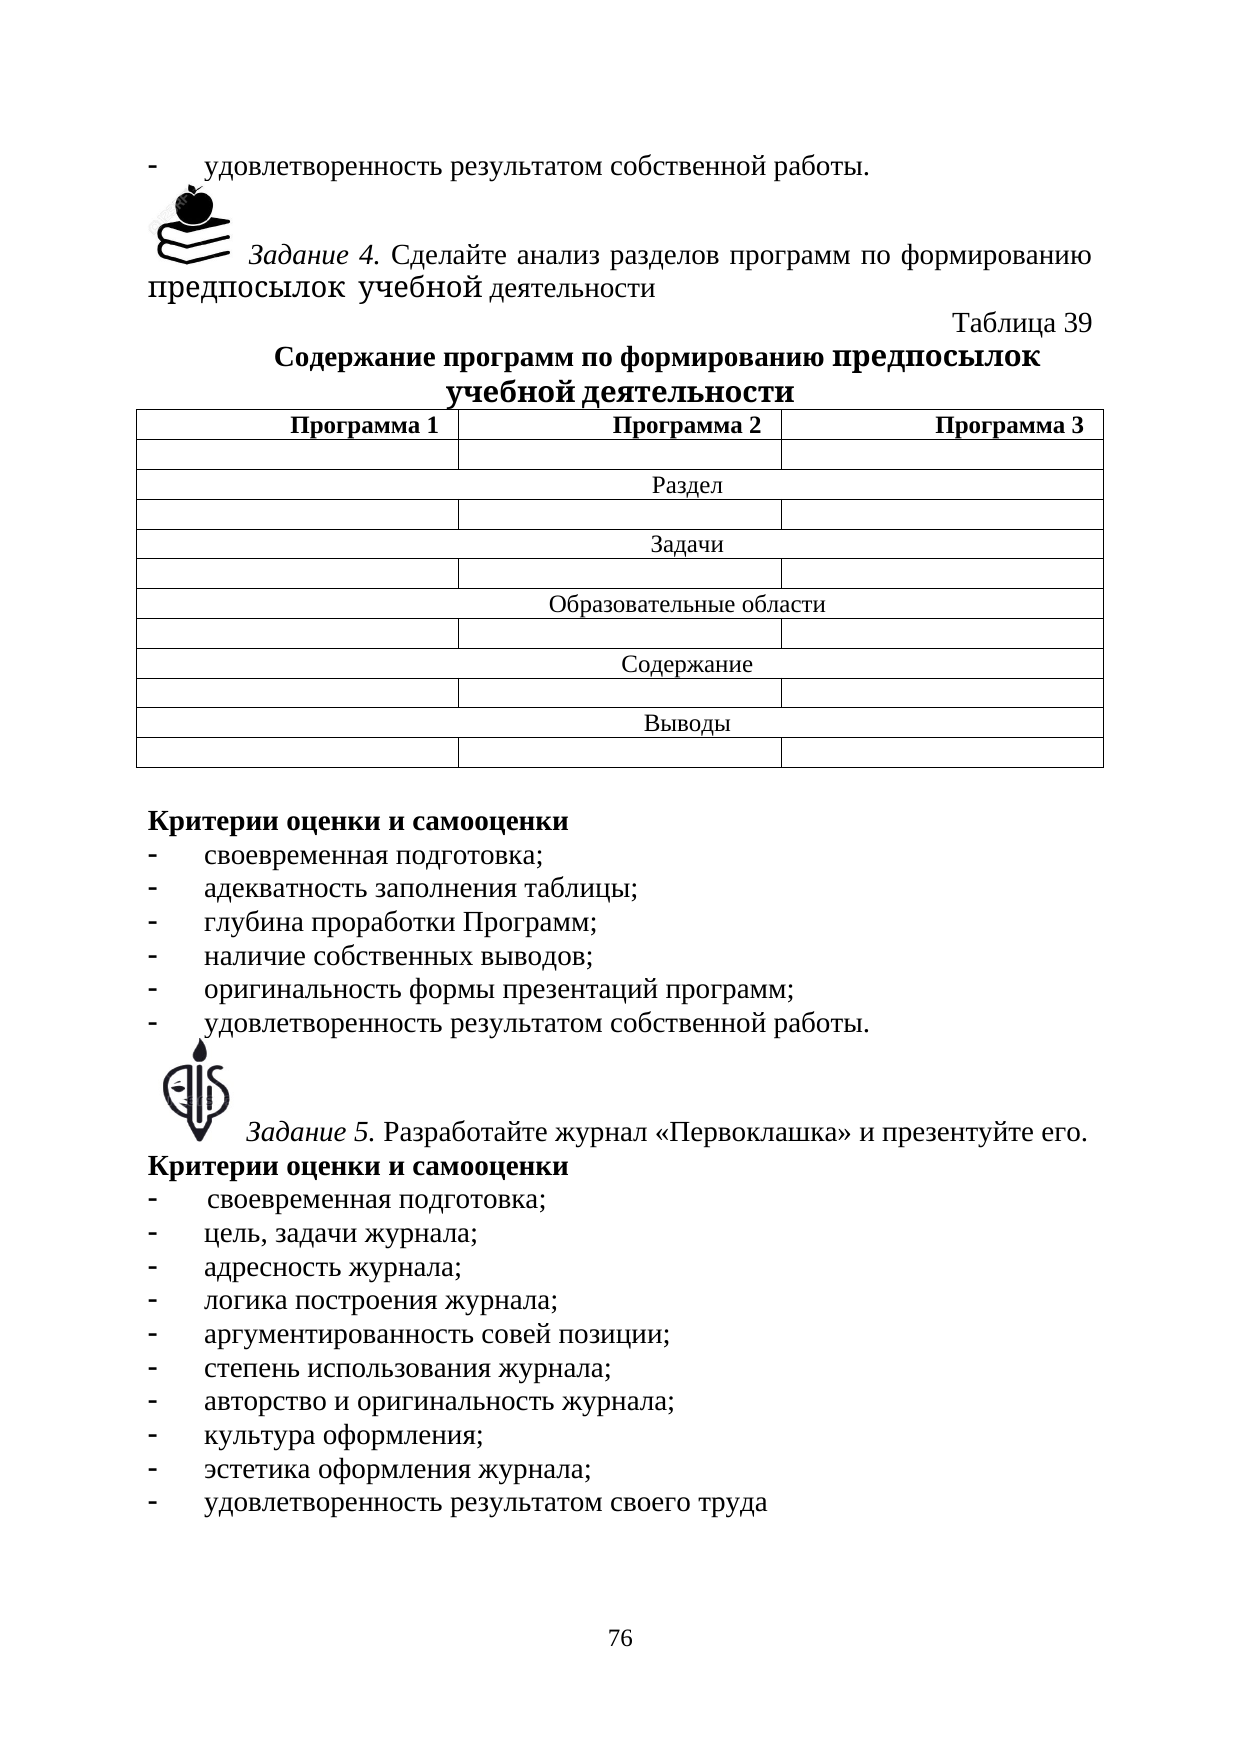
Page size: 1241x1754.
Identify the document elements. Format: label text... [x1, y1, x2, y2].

list цель, задачи журнала; [148, 1215, 1092, 1249]
table_cell Задачи [137, 530, 1103, 558]
text Критерии оценки и самооценки [148, 803, 1092, 837]
table_cell [459, 440, 781, 469]
list логика построения журнала; [148, 1282, 1092, 1316]
table_header Программа 3 [782, 410, 1103, 439]
picture [147, 181, 249, 265]
table_cell [137, 440, 458, 469]
table_cell [137, 559, 458, 588]
text Критерии оценки и самооценки [148, 1148, 1092, 1182]
list наличие собственных выводов; [148, 938, 1092, 971]
table_cell [459, 500, 781, 528]
table_cell [137, 619, 458, 648]
picture [147, 1038, 247, 1142]
list эстетика оформления журнала; [148, 1451, 1092, 1484]
table_cell [782, 679, 1103, 707]
list своевременная подготовка; [148, 1182, 1092, 1215]
list удовлетворенность результатом своего труда [148, 1484, 1092, 1518]
table_cell [459, 679, 781, 707]
table_cell [459, 559, 781, 588]
table_cell [782, 619, 1103, 648]
text Задание 5. Разработайте журнал «Первоклашка» и презентуйте его. [148, 1039, 1092, 1148]
list адресность журнала; [148, 1249, 1092, 1282]
list удовлетворенность результатом собственной работы. [148, 1005, 1092, 1039]
list аргументированность совей позиции; [148, 1316, 1092, 1350]
table_cell [459, 738, 781, 767]
list степень использования журнала; [148, 1350, 1092, 1383]
table_cell [782, 738, 1103, 767]
text Таблица 39 [148, 305, 1092, 338]
table_cell Образовательные области [137, 589, 1103, 618]
list своевременная подготовка; [148, 837, 1092, 871]
list оригинальность формы презентаций программ; [148, 971, 1092, 1005]
table_cell Выводы [137, 708, 1103, 737]
table_header Программа 2 [459, 410, 781, 439]
text Задание 4. Сделайте анализ разделов программ по формированию предпосылок учебной деятельности [148, 181, 1092, 305]
table_header Программа 1 [137, 410, 458, 439]
table_cell [137, 500, 458, 528]
table_cell [137, 738, 458, 767]
list адекватность заполнения таблицы; [148, 871, 1092, 904]
list культура оформления; [148, 1417, 1092, 1451]
list авторство и оригинальность журнала; [148, 1383, 1092, 1417]
table_cell [459, 619, 781, 648]
text Содержание программ по формированию предпосылок учебной деятельности [148, 338, 1092, 409]
table_cell [782, 440, 1103, 469]
table_cell [137, 679, 458, 707]
table_cell [782, 559, 1103, 588]
table_cell Содержание [137, 649, 1103, 677]
list глубина проработки Программ; [148, 904, 1092, 938]
table_cell Раздел [137, 470, 1103, 499]
list удовлетворенность результатом собственной работы. [148, 148, 1092, 181]
table_cell [782, 500, 1103, 528]
